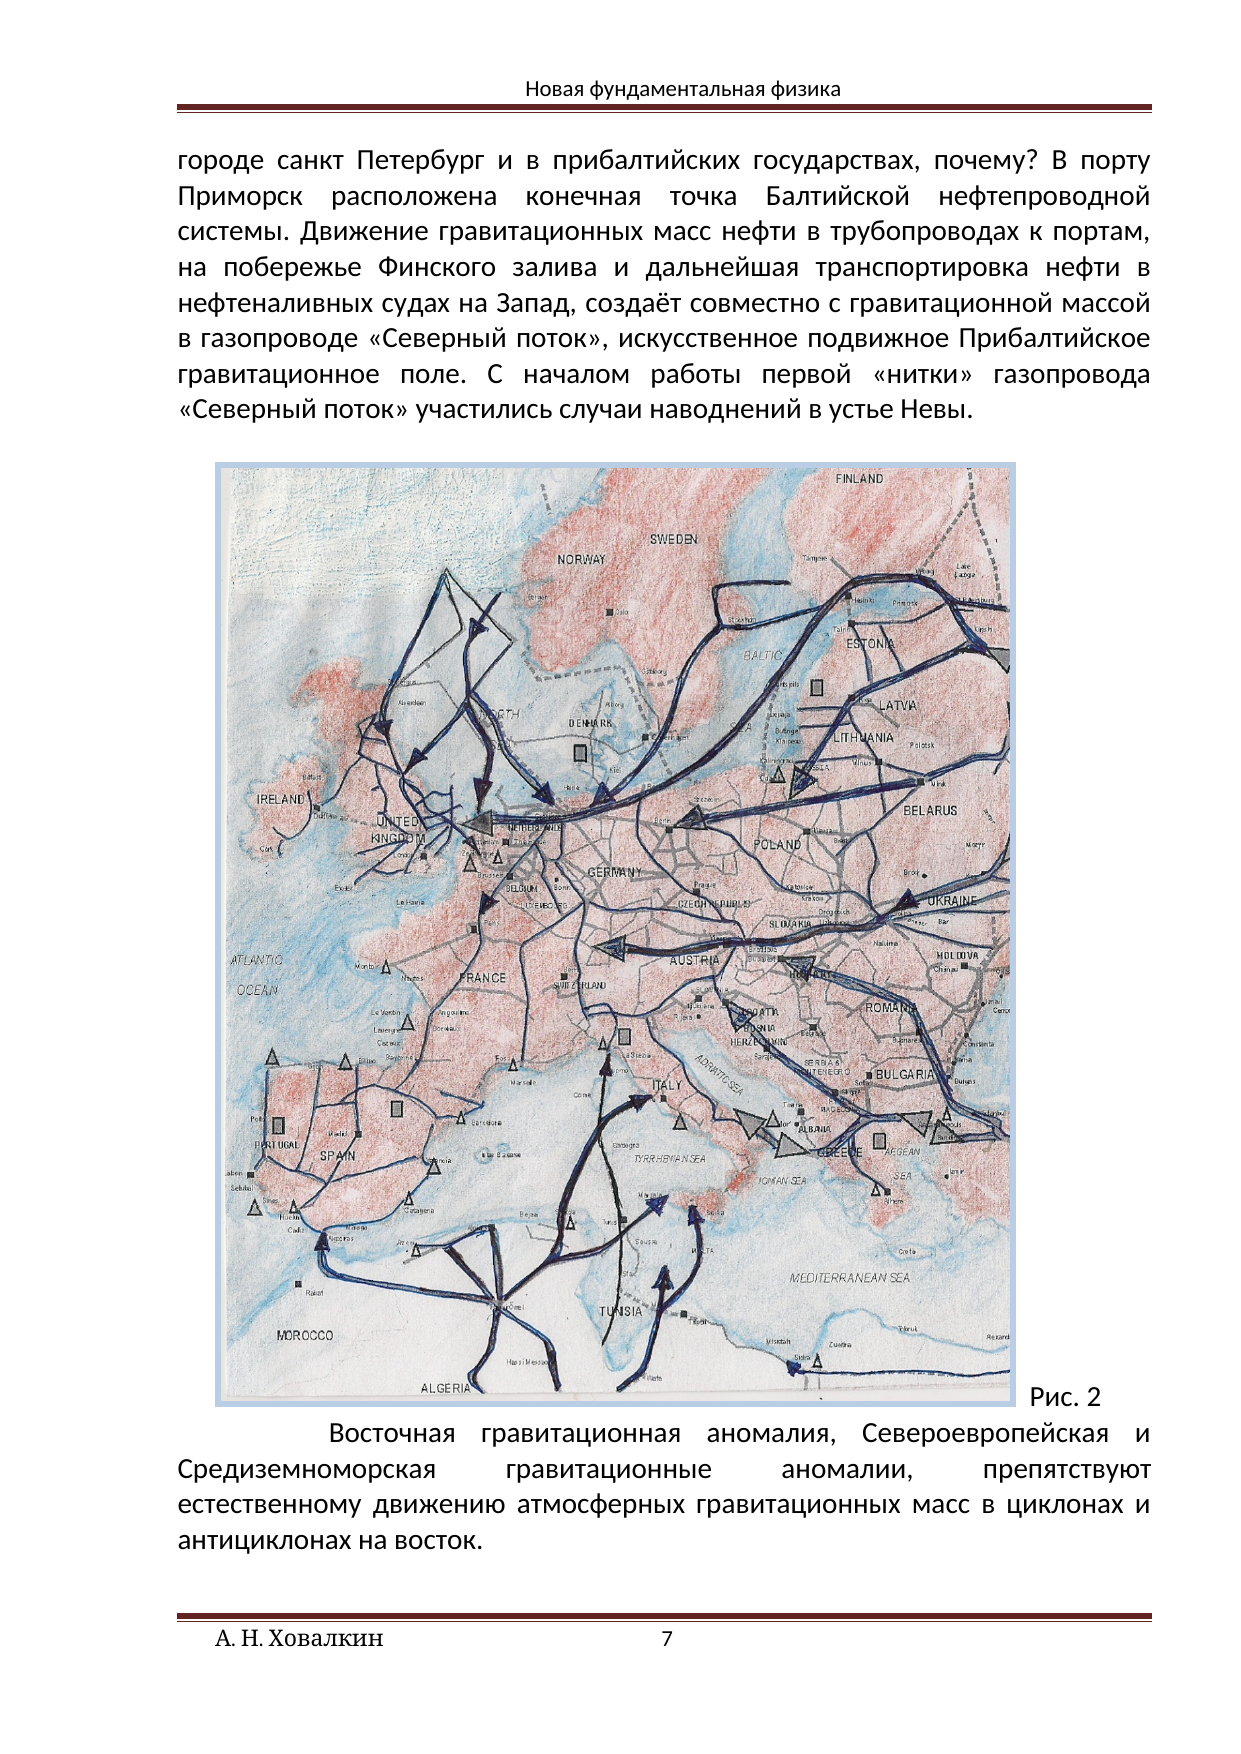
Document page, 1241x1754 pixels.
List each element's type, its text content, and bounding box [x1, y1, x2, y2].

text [177, 141, 1152, 426]
picture [221, 468, 1010, 1401]
text Восточная гравитационная аномалия, Североевропейская и Средиземноморская гравитационные аномалии, препятствуют естественному движению атмосферных гравитационных масс в циклонах и антициклонах на восток. [177, 1414, 1152, 1557]
